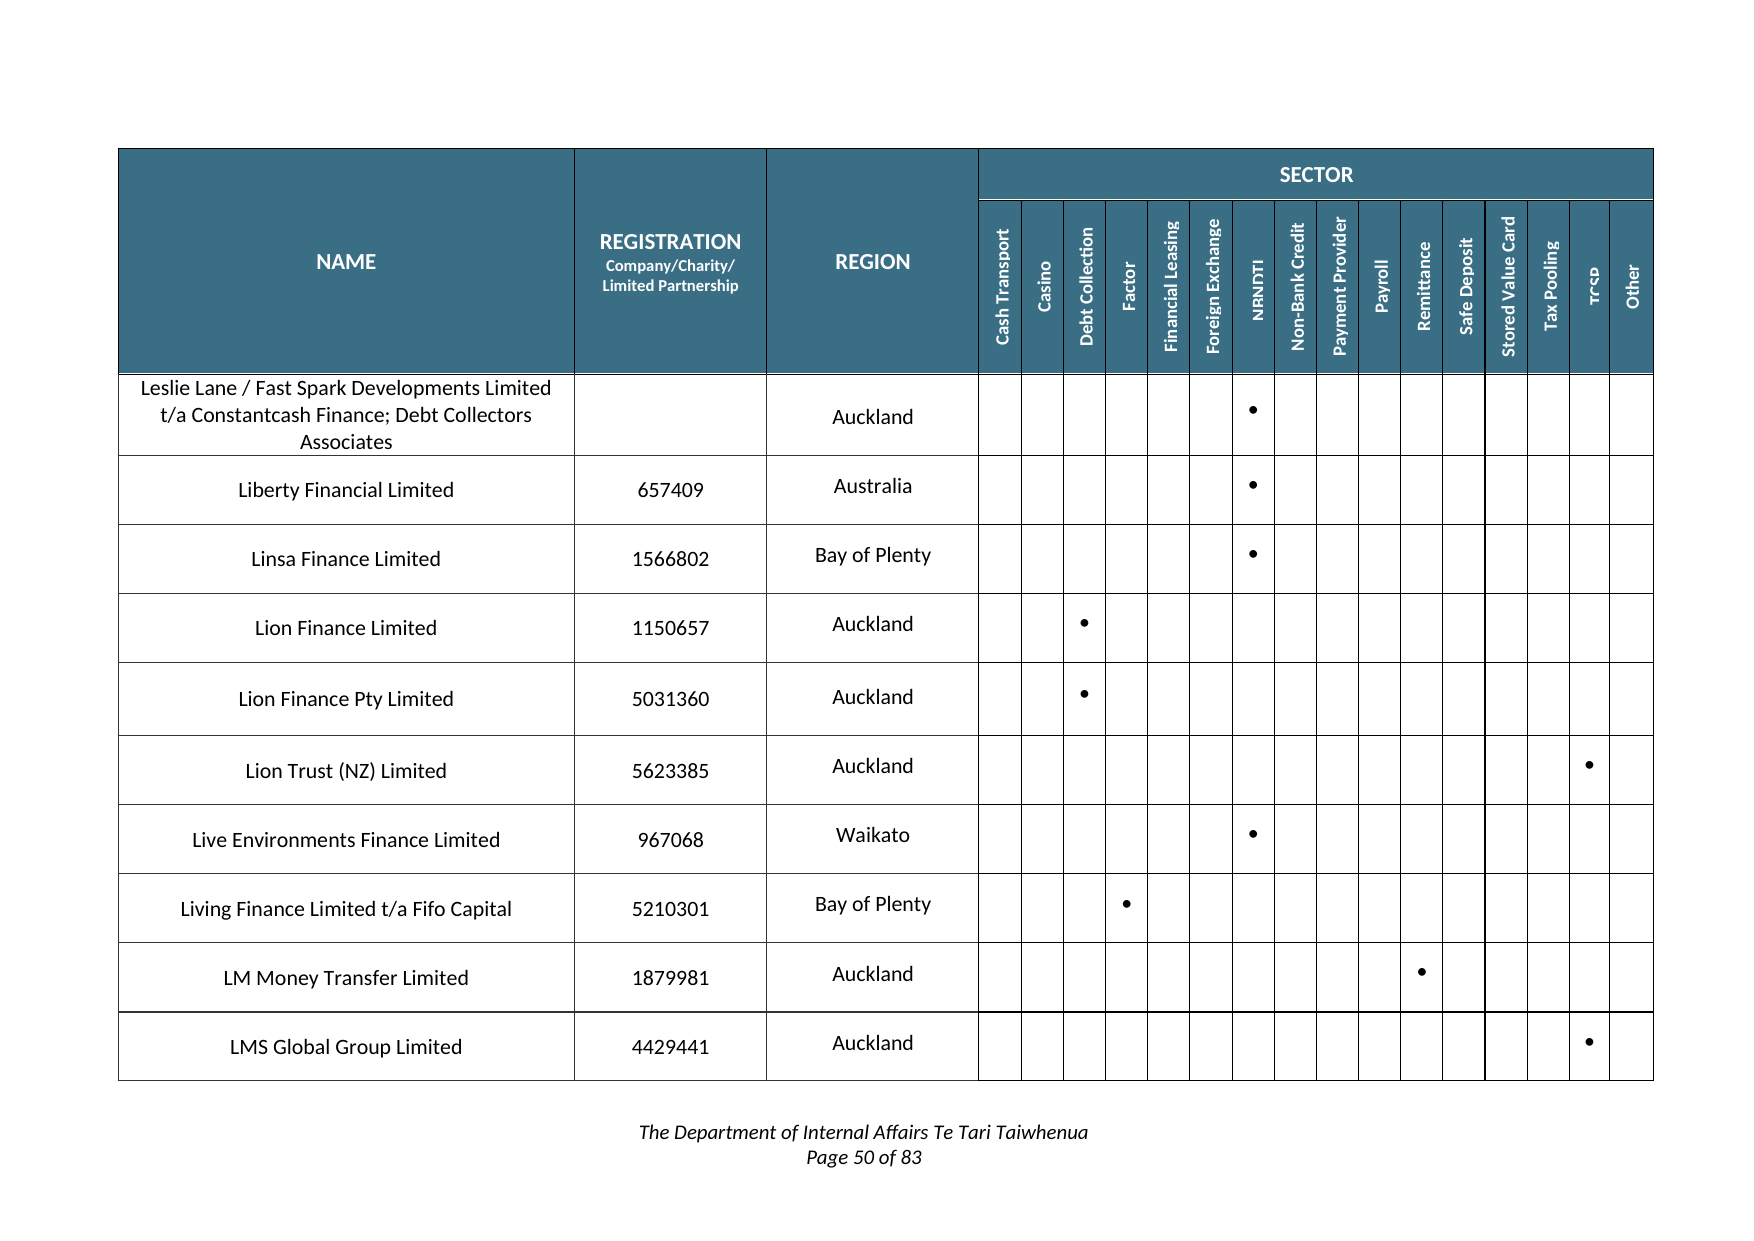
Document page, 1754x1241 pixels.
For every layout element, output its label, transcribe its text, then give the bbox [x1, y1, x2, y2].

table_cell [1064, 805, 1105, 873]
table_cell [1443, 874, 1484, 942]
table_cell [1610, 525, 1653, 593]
table_header REGISTRATION Company/Charity/ Limited Partnership [575, 149, 766, 373]
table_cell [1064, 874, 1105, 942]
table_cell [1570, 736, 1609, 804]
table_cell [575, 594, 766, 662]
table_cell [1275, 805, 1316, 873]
table_cell NBNDTL [1233, 201, 1274, 373]
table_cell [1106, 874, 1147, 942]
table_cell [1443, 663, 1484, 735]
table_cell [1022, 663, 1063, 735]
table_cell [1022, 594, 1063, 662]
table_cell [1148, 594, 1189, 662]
table_header NAME [119, 149, 574, 373]
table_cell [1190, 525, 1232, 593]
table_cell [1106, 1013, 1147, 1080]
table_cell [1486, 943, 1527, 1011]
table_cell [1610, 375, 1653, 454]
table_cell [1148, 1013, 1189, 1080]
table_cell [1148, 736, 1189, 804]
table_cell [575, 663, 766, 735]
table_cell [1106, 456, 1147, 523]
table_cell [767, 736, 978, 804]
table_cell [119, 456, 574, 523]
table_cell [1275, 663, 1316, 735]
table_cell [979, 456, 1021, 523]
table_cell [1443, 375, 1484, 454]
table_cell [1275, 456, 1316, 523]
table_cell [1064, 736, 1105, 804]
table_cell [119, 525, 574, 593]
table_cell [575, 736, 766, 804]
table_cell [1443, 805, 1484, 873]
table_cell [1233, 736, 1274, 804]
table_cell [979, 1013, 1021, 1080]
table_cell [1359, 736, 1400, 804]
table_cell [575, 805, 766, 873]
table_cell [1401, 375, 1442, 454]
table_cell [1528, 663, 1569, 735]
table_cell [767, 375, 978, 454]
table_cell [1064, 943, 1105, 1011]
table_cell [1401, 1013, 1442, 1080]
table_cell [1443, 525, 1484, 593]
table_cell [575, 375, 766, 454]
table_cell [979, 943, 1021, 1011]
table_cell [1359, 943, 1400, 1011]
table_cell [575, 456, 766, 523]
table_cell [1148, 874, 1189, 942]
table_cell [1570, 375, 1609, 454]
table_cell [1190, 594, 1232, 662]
table_cell Financial Leasing [1148, 201, 1189, 373]
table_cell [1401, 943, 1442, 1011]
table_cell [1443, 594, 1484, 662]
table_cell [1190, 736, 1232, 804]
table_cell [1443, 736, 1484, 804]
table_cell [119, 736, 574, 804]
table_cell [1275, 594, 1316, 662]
table_cell Remittance [1401, 201, 1442, 373]
table_cell Non-Bank Credit Card [1275, 201, 1316, 373]
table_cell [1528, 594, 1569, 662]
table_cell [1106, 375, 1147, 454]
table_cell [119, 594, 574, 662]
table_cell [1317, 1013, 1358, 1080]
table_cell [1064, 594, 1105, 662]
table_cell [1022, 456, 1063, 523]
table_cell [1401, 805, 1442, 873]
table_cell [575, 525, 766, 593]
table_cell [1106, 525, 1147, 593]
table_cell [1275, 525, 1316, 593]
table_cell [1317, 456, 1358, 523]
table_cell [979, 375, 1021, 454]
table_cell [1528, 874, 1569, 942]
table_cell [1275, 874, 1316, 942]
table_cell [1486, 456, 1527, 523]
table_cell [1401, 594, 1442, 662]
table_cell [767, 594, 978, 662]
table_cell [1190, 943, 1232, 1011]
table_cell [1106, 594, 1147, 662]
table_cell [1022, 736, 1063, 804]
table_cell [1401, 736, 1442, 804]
table_cell Casino [1022, 201, 1063, 373]
table_cell Debt Collection [1064, 201, 1105, 373]
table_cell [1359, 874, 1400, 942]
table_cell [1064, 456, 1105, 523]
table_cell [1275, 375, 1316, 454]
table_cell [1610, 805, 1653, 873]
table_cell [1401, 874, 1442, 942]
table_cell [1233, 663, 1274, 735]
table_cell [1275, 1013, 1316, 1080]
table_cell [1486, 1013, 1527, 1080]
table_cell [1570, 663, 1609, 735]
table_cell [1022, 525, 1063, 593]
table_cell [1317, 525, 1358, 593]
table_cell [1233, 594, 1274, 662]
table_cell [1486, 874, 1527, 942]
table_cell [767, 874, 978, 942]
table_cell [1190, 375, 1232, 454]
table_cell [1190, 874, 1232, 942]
table_cell Tax Pooling [1528, 201, 1569, 373]
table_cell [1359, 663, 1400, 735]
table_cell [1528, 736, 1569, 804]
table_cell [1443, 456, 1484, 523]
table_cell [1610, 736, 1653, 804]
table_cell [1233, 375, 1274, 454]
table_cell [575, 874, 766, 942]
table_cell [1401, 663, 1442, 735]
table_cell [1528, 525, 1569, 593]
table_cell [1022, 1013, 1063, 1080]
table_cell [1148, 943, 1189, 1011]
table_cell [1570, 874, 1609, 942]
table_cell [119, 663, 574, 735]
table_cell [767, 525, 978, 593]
table_header REGION [767, 149, 978, 373]
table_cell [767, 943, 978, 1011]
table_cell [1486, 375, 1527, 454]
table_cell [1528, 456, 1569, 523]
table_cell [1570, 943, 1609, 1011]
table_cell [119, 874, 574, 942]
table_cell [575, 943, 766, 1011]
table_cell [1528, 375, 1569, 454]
table_cell Other [1610, 201, 1653, 373]
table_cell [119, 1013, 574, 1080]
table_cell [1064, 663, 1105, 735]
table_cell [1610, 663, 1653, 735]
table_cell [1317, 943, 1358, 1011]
table_cell Cash Transport [979, 201, 1021, 373]
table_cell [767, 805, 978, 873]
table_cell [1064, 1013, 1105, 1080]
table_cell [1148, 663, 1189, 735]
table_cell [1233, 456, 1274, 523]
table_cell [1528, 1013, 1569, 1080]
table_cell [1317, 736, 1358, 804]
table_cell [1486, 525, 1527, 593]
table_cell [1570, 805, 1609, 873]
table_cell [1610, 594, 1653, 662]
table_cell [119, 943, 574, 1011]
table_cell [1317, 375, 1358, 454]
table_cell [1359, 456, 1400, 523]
table_cell Stored Value Card [1486, 201, 1527, 373]
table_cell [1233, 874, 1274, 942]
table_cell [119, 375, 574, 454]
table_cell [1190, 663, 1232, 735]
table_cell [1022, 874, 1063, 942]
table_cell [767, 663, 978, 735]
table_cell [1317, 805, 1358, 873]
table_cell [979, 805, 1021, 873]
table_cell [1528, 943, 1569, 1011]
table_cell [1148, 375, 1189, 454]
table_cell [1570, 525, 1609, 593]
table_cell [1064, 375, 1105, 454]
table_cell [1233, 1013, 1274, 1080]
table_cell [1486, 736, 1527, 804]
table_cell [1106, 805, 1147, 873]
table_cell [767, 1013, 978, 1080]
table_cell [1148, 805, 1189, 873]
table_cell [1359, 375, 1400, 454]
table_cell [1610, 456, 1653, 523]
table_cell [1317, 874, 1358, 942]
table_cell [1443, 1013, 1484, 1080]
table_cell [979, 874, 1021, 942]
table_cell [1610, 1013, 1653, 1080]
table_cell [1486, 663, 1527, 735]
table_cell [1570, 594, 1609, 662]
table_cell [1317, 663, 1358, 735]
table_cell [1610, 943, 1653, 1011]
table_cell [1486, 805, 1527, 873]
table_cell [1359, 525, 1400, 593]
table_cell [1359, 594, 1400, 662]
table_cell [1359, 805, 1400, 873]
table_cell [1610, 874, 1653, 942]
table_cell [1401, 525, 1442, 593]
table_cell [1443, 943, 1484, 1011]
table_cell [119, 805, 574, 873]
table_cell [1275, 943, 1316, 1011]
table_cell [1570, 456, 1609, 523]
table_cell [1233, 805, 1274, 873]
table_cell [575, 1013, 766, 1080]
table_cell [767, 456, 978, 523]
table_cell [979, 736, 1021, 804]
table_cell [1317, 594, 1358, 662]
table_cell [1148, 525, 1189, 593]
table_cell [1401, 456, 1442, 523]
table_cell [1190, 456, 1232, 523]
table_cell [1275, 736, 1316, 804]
table_cell Foreign Exchange [1190, 201, 1232, 373]
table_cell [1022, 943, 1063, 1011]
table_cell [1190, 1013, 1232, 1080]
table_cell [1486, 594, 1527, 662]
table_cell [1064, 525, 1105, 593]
table_cell Payment Provider [1317, 201, 1358, 373]
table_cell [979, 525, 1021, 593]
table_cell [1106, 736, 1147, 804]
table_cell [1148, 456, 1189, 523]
table_header SECTOR [979, 149, 1653, 199]
table_cell Payroll [1359, 201, 1400, 373]
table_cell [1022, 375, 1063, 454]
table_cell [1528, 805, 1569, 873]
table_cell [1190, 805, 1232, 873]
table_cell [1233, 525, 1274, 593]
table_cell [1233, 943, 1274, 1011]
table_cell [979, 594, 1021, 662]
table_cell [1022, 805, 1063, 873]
table_cell TCSP [1570, 201, 1609, 373]
table_cell Factor [1106, 201, 1147, 373]
table_cell Safe Deposit [1443, 201, 1484, 373]
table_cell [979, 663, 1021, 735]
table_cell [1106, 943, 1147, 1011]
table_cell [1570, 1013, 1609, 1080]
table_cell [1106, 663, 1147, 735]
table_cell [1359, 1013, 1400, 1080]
